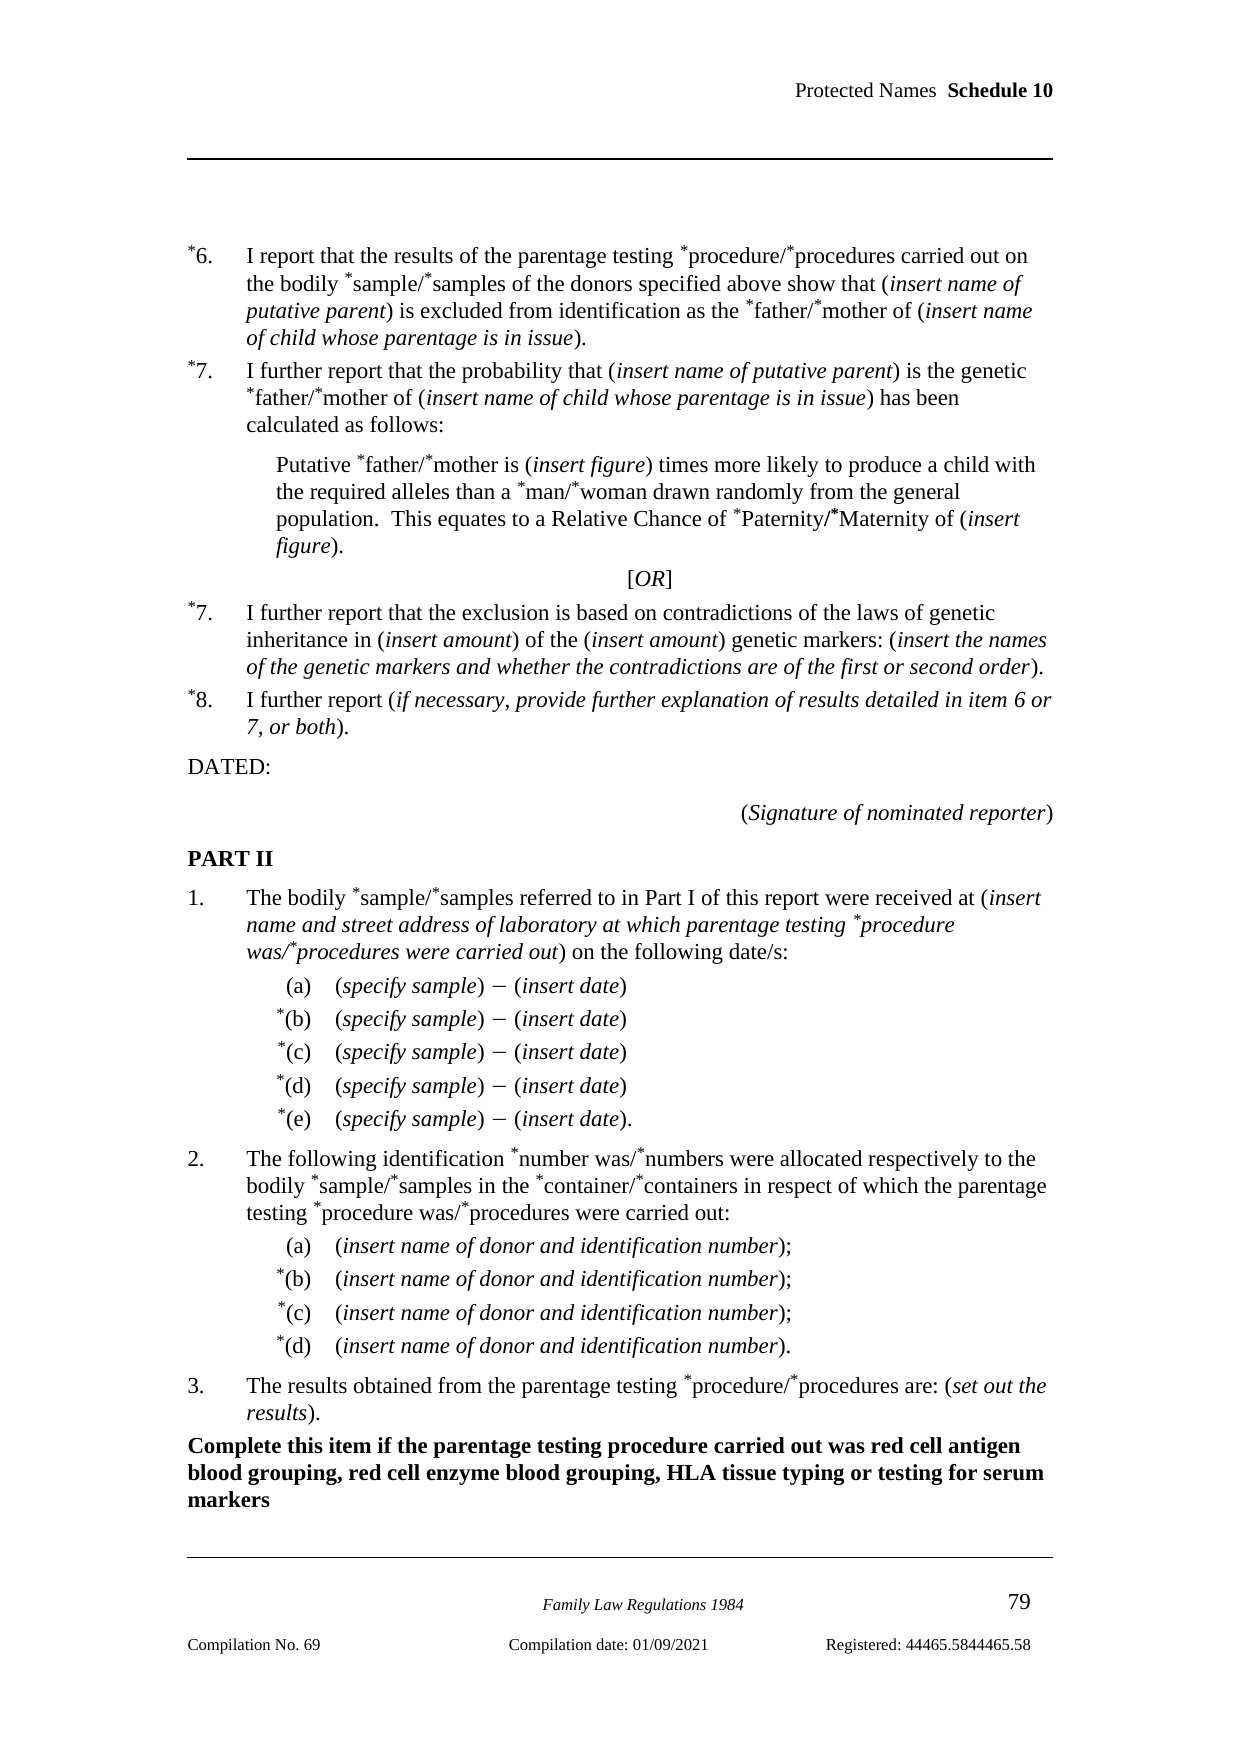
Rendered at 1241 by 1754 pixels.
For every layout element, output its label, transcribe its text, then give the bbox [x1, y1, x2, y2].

text DATED: [187, 753, 1053, 780]
text *(d) (specify sample) (insert date) [187, 1071, 1053, 1098]
text *8. I further report (if necessary, provide further explanation of results detailed in item 6 or 7, or both). [187, 686, 1053, 740]
text *6. I report that the results of the parentage testing *procedure/*procedures carried out on the bodily *sample/*samples of the donors specified above show that (insert name of putative parent) is excluded from identification as the *father/*mother of (insert name of child whose parentage is in issue). [187, 242, 1053, 351]
text *(c) (specify sample) (insert date) [187, 1038, 1053, 1065]
text (Signature of nominated reporter) [187, 798, 1053, 826]
text *7. I further report that the probability that (insert name of putative parent) is the genetic *father/*mother of (insert name of child whose parentage is in issue) has been calculated as follows: [187, 357, 1053, 438]
text *(e) (specify sample) (insert date). [187, 1105, 1053, 1132]
text Complete this item if the parentage testing procedure carried out was red cell antigen blood grouping, red cell enzyme blood grouping, HLA tissue typing or testing for serum markers [187, 1432, 1053, 1513]
text 3. The results obtained from the parentage testing *procedure/*procedures are: (set out the results). [187, 1371, 1053, 1426]
text (a) (specify sample) (insert date) [187, 971, 1053, 998]
text *7. I further report that the exclusion is based on contradictions of the laws of genetic inheritance in (insert amount) of the (insert amount) genetic markers: (insert the names of the genetic markers and whether the contradictions are of the first or second order). [187, 598, 1053, 680]
text [OR] [246, 565, 1053, 592]
text 2. The following identification *number was/*numbers were allocated respectively to the bodily *sample/*samples in the *container/*containers in respect of which the parentage testing *procedure was/*procedures were carried out: [187, 1144, 1053, 1226]
text PART II [187, 844, 1053, 871]
text 1. The bodily *sample/*samples referred to in Part I of this report were received at (insert name and street address of laboratory at which parentage testing *procedure was/*procedures were carried out) on the following date/s: [187, 884, 1053, 965]
text *(b) (specify sample) (insert date) [187, 1005, 1053, 1032]
text *(b) (insert name of donor and identification number); [187, 1265, 1053, 1292]
text Putative *father/*mother is (insert figure) times more likely to produce a child with the required alleles than a *man/*woman drawn randomly from the general population. This equates to a Relative Chance of *Paternity/*Maternity of (insert figure). [276, 451, 1053, 559]
text (a) (insert name of donor and identification number); [187, 1232, 1053, 1259]
text *(c) (insert name of donor and identification number); [187, 1298, 1053, 1326]
text *(d) (insert name of donor and identification number). [187, 1332, 1053, 1359]
